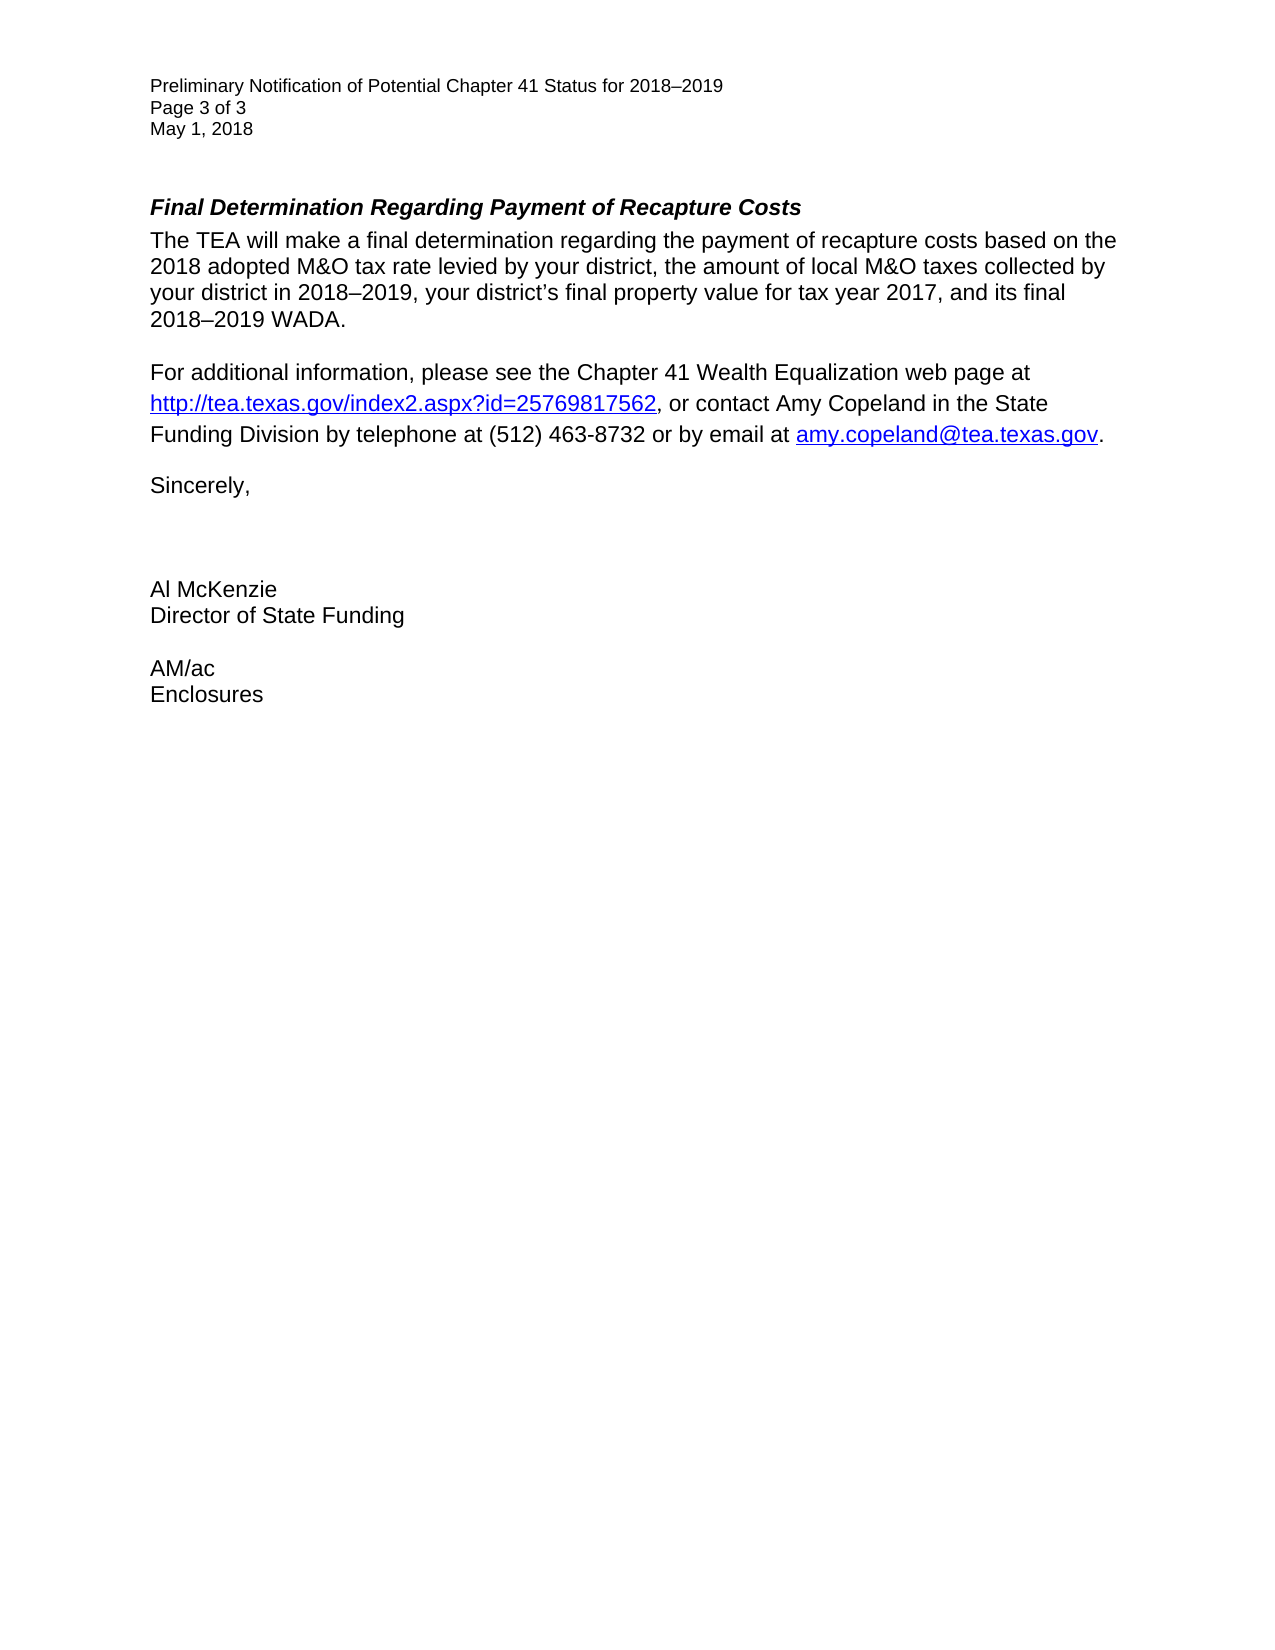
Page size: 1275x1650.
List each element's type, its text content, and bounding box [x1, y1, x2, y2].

text AM/ac [150, 655, 1125, 681]
text For additional information, please see the Chapter 41 Wealth Equalization web page at http://tea.texas.gov/index2.aspx?id=25769817562, or contact Amy Copeland in the State Funding Division by telephone at (512) 463-8732 or by email at amy.copeland@tea.texas.gov. [150, 358, 1125, 447]
text Sincerely, [150, 472, 1125, 498]
text Final Determination Regarding Payment of Recapture Costs [150, 194, 1125, 220]
text The TEA will make a final determination regarding the payment of recapture costs based on the 2018 adopted M&O tax rate levied by your district, the amount of local M&O taxes collected by your district in 2018–2019, your district’s final property value for tax year 2017, and its final 2018–2019 WADA. [150, 227, 1125, 332]
text Enclosures [150, 681, 1125, 708]
text Al McKenzie [150, 576, 1125, 602]
text Director of State Funding [150, 602, 1125, 629]
